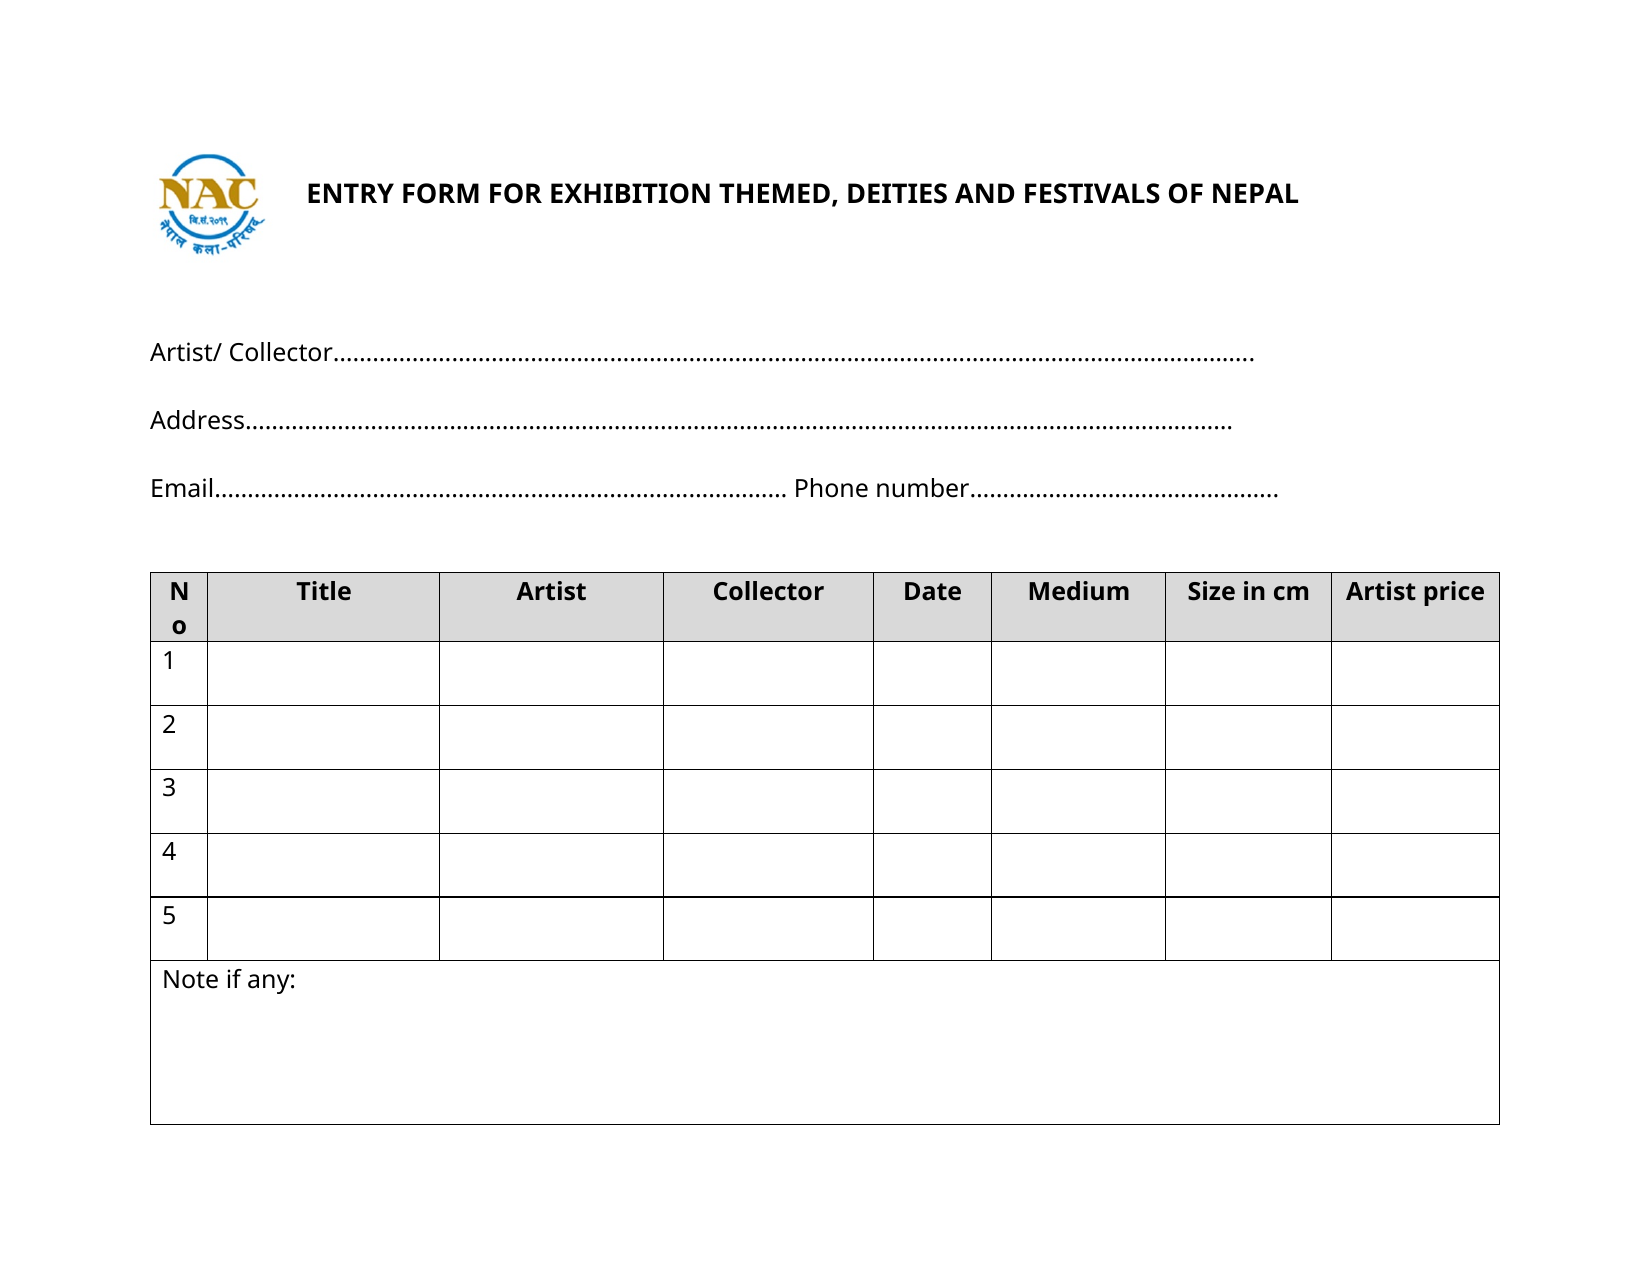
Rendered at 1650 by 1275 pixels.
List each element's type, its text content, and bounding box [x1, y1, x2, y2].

table_cell [440, 770, 663, 833]
table_cell [208, 706, 439, 769]
table_cell [208, 834, 439, 896]
table_cell [1332, 706, 1499, 769]
table_cell [208, 898, 439, 960]
table_cell [440, 898, 663, 960]
table_cell [874, 642, 991, 705]
table_header Size in cm [1166, 573, 1331, 641]
table_cell [1332, 642, 1499, 705]
table_cell 3 [151, 770, 207, 833]
table_cell Note if any: [151, 961, 1499, 1123]
table_cell [874, 706, 991, 769]
table_cell [208, 770, 439, 833]
table_cell [440, 642, 663, 705]
table_cell 1 [151, 642, 207, 705]
table_cell [664, 706, 873, 769]
table_cell [992, 770, 1165, 833]
table_cell [664, 770, 873, 833]
table_cell [1166, 642, 1331, 705]
table_cell [992, 834, 1165, 896]
table_cell [992, 898, 1165, 960]
table_header Medium [992, 573, 1165, 641]
picture [150, 150, 273, 263]
table_header Date [874, 573, 991, 641]
table_cell [664, 834, 873, 896]
text Artist/ Collector………………………………………………………………………………………………………………………….. [150, 335, 1500, 369]
table_cell [874, 898, 991, 960]
table_cell [1166, 834, 1331, 896]
table_header Title [208, 573, 439, 641]
table_header Collector [664, 573, 873, 641]
text Address…………………………………………………………………………………………………………………………………… [150, 402, 1500, 437]
table_cell 4 [151, 834, 207, 896]
table_cell [992, 706, 1165, 769]
table_cell [208, 642, 439, 705]
table_cell [1166, 770, 1331, 833]
table_header No [151, 573, 207, 641]
table_cell 2 [151, 706, 207, 769]
table_cell [874, 834, 991, 896]
table_cell [1332, 898, 1499, 960]
table_cell 5 [151, 898, 207, 960]
table_cell [874, 770, 991, 833]
table_cell [664, 642, 873, 705]
table_cell [1332, 770, 1499, 833]
table_cell [440, 834, 663, 896]
table_header Artist price [1332, 573, 1499, 641]
table_cell [1166, 898, 1331, 960]
table_cell [1166, 706, 1331, 769]
table_cell [992, 642, 1165, 705]
table_header Artist [440, 573, 663, 641]
table_cell [440, 706, 663, 769]
table_cell [1332, 834, 1499, 896]
text Email…………………………………………………………………………… Phone number……………………………………….. [150, 470, 1500, 504]
table_cell [664, 898, 873, 960]
